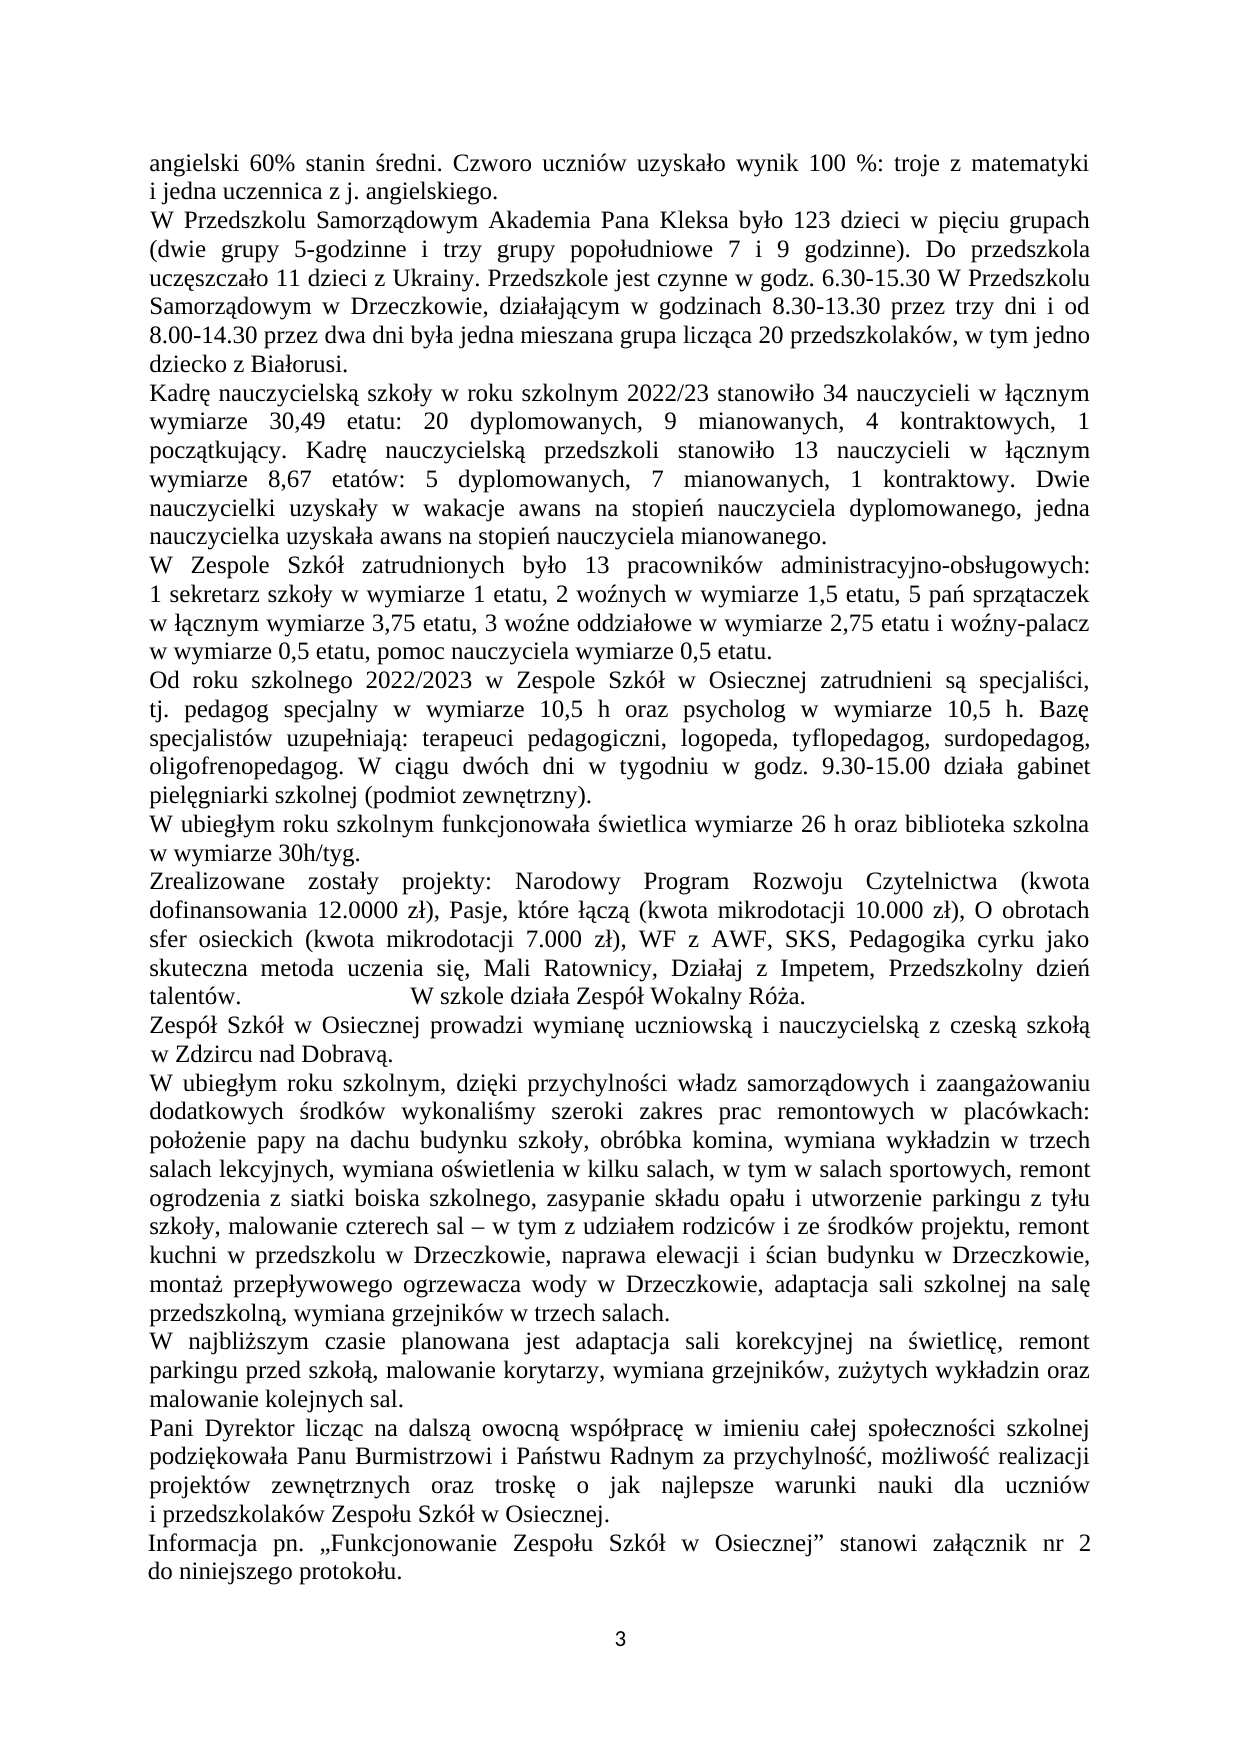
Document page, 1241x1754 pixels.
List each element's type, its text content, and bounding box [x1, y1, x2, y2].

text Pani Dyrektor licząc na dalszą owocną współpracę w imieniu całej społeczności szkolnej podziękowała Panu Burmistrzowi i Państwu Radnym za przychylność, możliwość realizacji projektów zewnętrznych oraz troskę o jak najlepsze warunki nauki dla uczniów i przedszkolaków Zespołu Szkół w Osiecznej. [149, 1413, 1091, 1528]
text Zespół Szkół w Osiecznej prowadzi wymianę uczniowską i nauczycielską z czeską szkołą w Zdzircu nad Dobravą. [149, 1010, 1091, 1068]
text W Przedszkolu Samorządowym Akademia Pana Kleksa było 123 dzieci w pięciu grupach (dwie grupy 5-godzinne i trzy grupy popołudniowe 7 i 9 godzinne). Do przedszkola uczęszczało 11 dzieci z Ukrainy. Przedszkole jest czynne w godz. 6.30-15.30 W Przedszkolu Samorządowym w Drzeczkowie, działającym w godzinach 8.30-13.30 przez trzy dni i od 8.00-14.30 przez dwa dni była jedna mieszana grupa licząca 20 przedszkolaków, w tym jedno dziecko z Białorusi. [149, 205, 1091, 378]
text Kadrę nauczycielską szkoły w roku szkolnym 2022/23 stanowiło 34 nauczycieli w łącznym wymiarze 30,49 etatu: 20 dyplomowanych, 9 mianowanych, 4 kontraktowych, 1 początkujący. Kadrę nauczycielską przedszkoli stanowiło 13 nauczycieli w łącznym wymiarze 8,67 etatów: 5 dyplomowanych, 7 mianowanych, 1 kontraktowy. Dwie nauczycielki uzyskały w wakacje awans na stopień nauczyciela dyplomowanego, jedna nauczycielka uzyskała awans na stopień nauczyciela mianowanego. [149, 378, 1091, 550]
text W Zespole Szkół zatrudnionych było 13 pracowników administracyjno-obsługowych: 1 sekretarz szkoły w wymiarze 1 etatu, 2 woźnych w wymiarze 1,5 etatu, 5 pań sprzątaczek w łącznym wymiarze 3,75 etatu, 3 woźne oddziałowe w wymiarze 2,75 etatu i woźny-palacz w wymiarze 0,5 etatu, pomoc nauczyciela wymiarze 0,5 etatu. [149, 550, 1091, 665]
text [149, 148, 1091, 205]
text Informacja pn. „Funkcjonowanie Zespołu Szkół w Osiecznej” stanowi załącznik nr 2 do niniejszego protokołu. [148, 1528, 1093, 1585]
text W ubiegłym roku szkolnym, dzięki przychylności władz samorządowych i zaangażowaniu dodatkowych środków wykonaliśmy szeroki zakres prac remontowych w placówkach: położenie papy na dachu budynku szkoły, obróbka komina, wymiana wykładzin w trzech salach lekcyjnych, wymiana oświetlenia w kilku salach, w tym w salach sportowych, remont ogrodzenia z siatki boiska szkolnego, zasypanie składu opału i utworzenie parkingu z tyłu szkoły, malowanie czterech sal – w tym z udziałem rodziców i ze środków projektu, remont kuchni w przedszkolu w Drzeczkowie, naprawa elewacji i ścian budynku w Drzeczkowie, montaż przepływowego ogrzewacza wody w Drzeczkowie, adaptacja sali szkolnej na salę przedszkolną, wymiana grzejników w trzech salach. [149, 1068, 1091, 1326]
text W najbliższym czasie planowana jest adaptacja sali korekcyjnej na świetlicę, remont parkingu przed szkołą, malowanie korytarzy, wymiana grzejników, zużytych wykładzin oraz malowanie kolejnych sal. [149, 1326, 1091, 1413]
text Zrealizowane zostały projekty: Narodowy Program Rozwoju Czytelnictwa (kwota dofinansowania 12.0000 zł), Pasje, które łączą (kwota mikrodotacji 10.000 zł), O obrotach sfer osieckich (kwota mikrodotacji 7.000 zł), WF z AWF, SKS, Pedagogika cyrku jako skuteczna metoda uczenia się, Mali Ratownicy, Działaj z Impetem, Przedszkolny dzień talentów. W szkole działa Zespół Wokalny Róża. [149, 866, 1091, 1010]
text W ubiegłym roku szkolnym funkcjonowała świetlica wymiarze 26 h oraz biblioteka szkolna w wymiarze 30h/tyg. [149, 809, 1091, 866]
text Od roku szkolnego 2022/2023 w Zespole Szkół w Osiecznej zatrudnieni są specjaliści, tj. pedagog specjalny w wymiarze 10,5 h oraz psycholog w wymiarze 10,5 h. Bazę specjalistów uzupełniają: terapeuci pedagogiczni, logopeda, tyflopedagog, surdopedagog, oligofrenopedagog. W ciągu dwóch dni w tygodniu w godz. 9.30-15.00 działa gabinet pielęgniarki szkolnej (podmiot zewnętrzny). [149, 665, 1091, 809]
